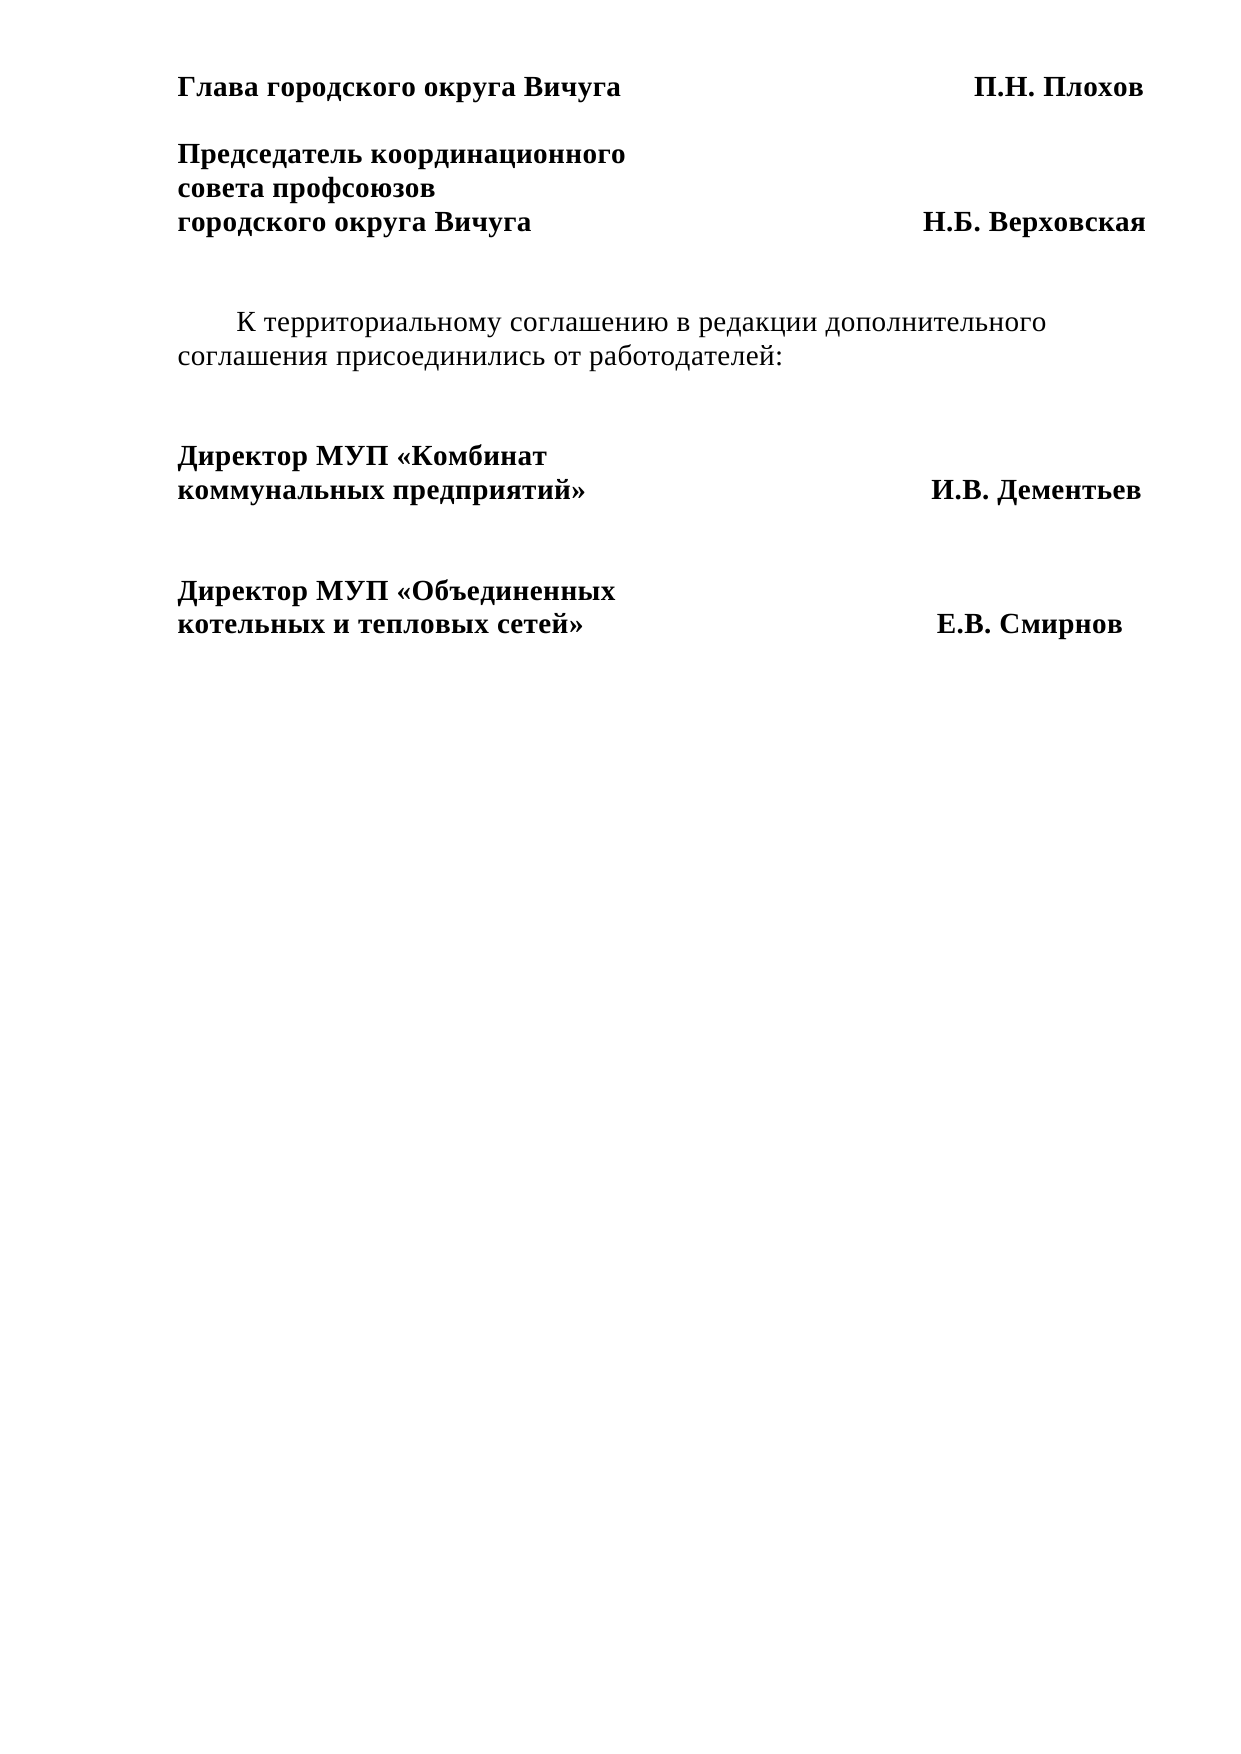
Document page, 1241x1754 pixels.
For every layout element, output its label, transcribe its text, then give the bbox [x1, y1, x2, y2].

text городского округа Вичуга Н.Б. Верховская [177, 204, 1152, 237]
text Глава городского округа Вичуга П.Н. Плохов [177, 69, 1152, 103]
text совета профсоюзов [177, 170, 1152, 204]
text котельных и тепловых сетей» Е.В. Смирнов [177, 606, 1152, 640]
text Председатель координационного [177, 137, 1152, 170]
text коммунальных предприятий» И.В. Дементьев [177, 472, 1152, 506]
text К территориальному соглашению в редакции дополнительного соглашения присоединились от работодателей: [177, 304, 1152, 371]
text Директор МУП «Объединенных [177, 573, 1152, 606]
text Директор МУП «Комбинат [177, 438, 1152, 472]
